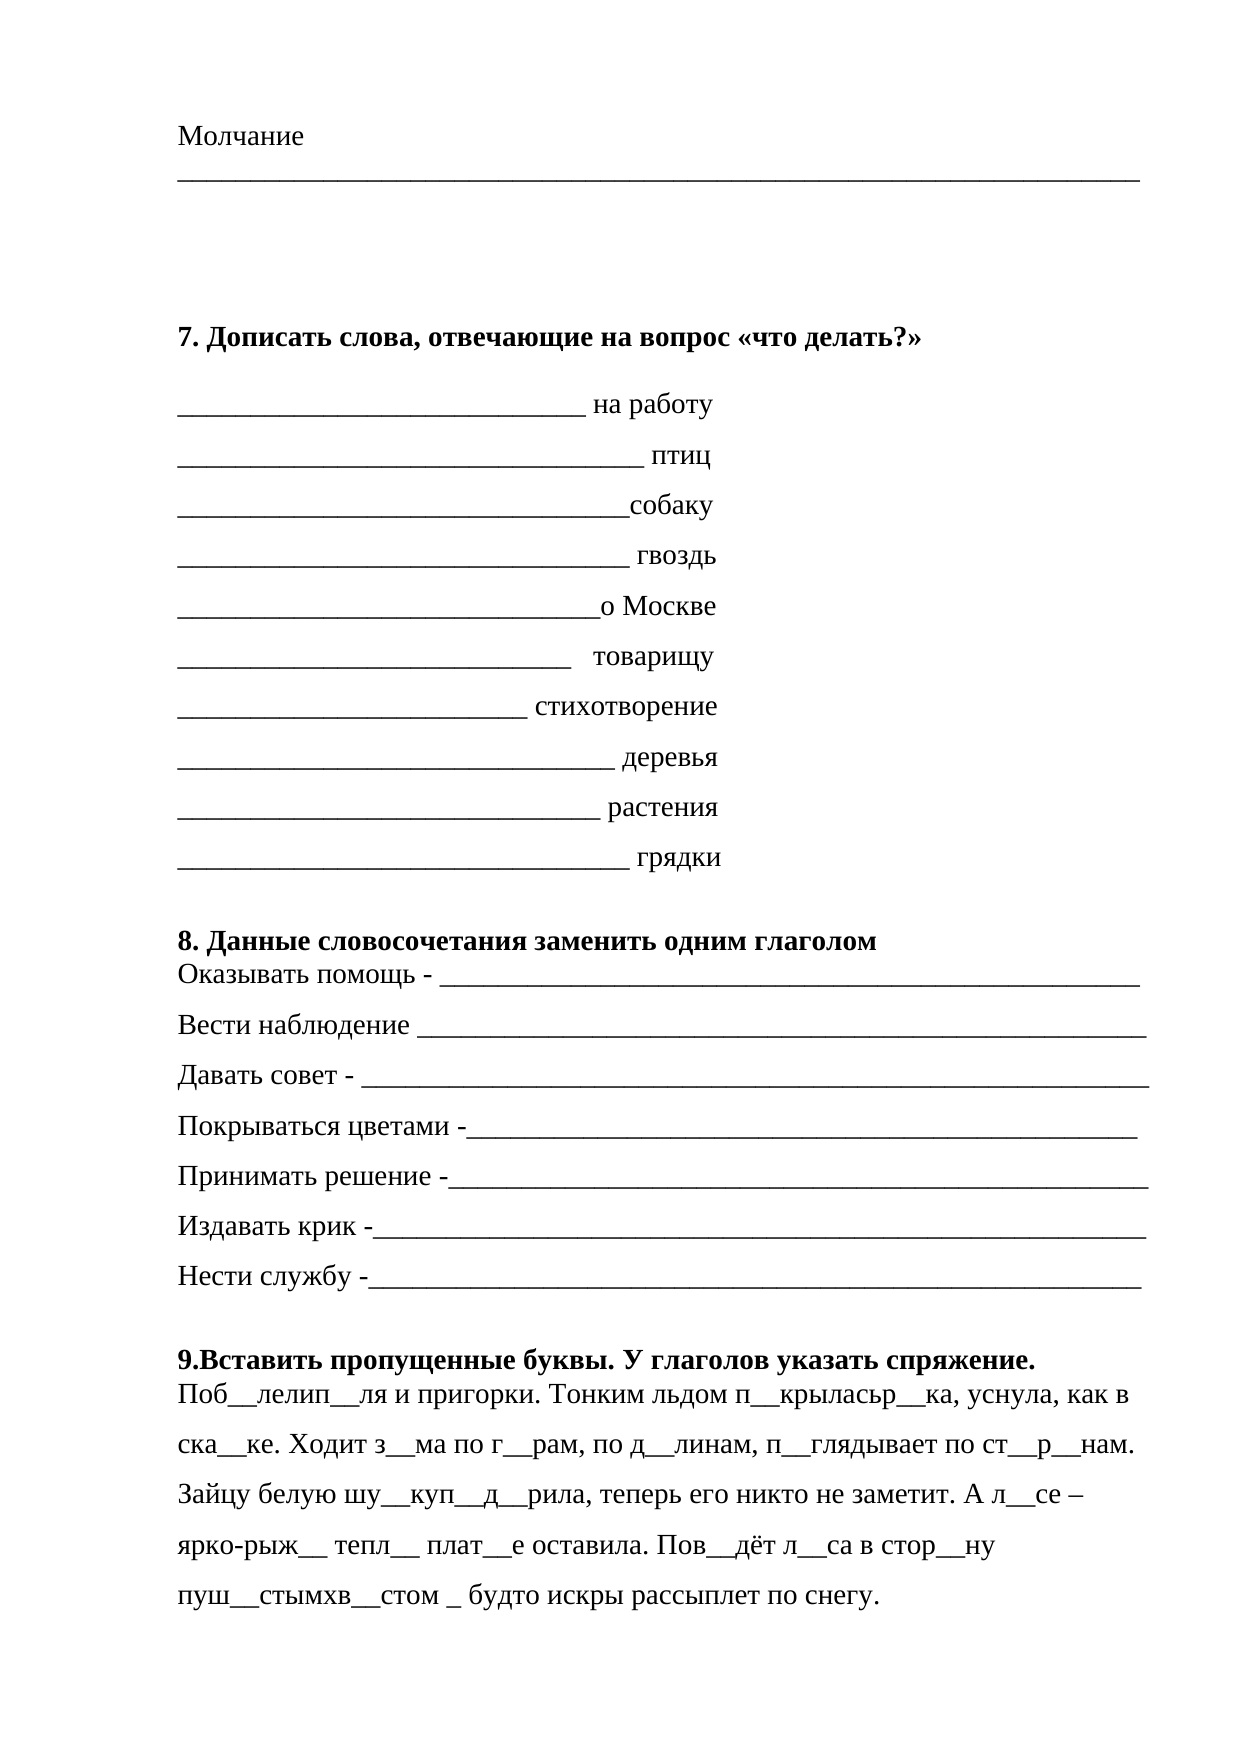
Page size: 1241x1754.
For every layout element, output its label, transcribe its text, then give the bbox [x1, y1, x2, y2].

text ________________________ стихотворение ______________________________ деревья [177, 688, 1152, 772]
text _____________________________ растения _______________________________ грядки [177, 789, 1152, 873]
text Поб__лелип__ля и пригорки. Тонким льдом п__крыласьр__ка, уснула, как в ска__ке. Ходит з__ма по г__рам, по д__линам, п__глядывает по ст__р__нам. Зайцу белую шу__куп__д__рила, теперь его никто не заметит. А л__се – ярко-рыж__ тепл__ плат__е оставила. Пов__дёт л__са в стор__ну пуш__стымхв__стом _ будто искры рассыплет по снегу. [177, 1376, 1152, 1611]
text 7. Дописать слова, отвечающие на вопрос «что делать?» [177, 319, 1152, 353]
text _______________________________собаку _______________________________ гвоздь [177, 487, 1152, 571]
text ___________________________ товарищу [177, 638, 1152, 672]
text 9.Вставить пропущенные буквы. У глаголов указать спряжение. [177, 1342, 1152, 1376]
text Нести службу -_____________________________________________________ [177, 1258, 1152, 1292]
text _____________________________о Москве [177, 588, 1152, 621]
text Принимать решение -________________________________________________ [177, 1158, 1152, 1191]
text Оказывать помощь - ________________________________________________ [177, 957, 1152, 990]
text 8. Данные словосочетания заменить одним глаголом [177, 923, 1152, 957]
text Молчание __________________________________________________________________ [177, 118, 1152, 185]
text Вести наблюдение __________________________________________________ [177, 1007, 1152, 1041]
text Покрываться цветами -______________________________________________ [177, 1108, 1152, 1141]
text Издавать крик -_____________________________________________________ [177, 1208, 1152, 1242]
text ____________________________ на работу ________________________________ птиц [177, 386, 1152, 470]
text Давать совет - ______________________________________________________ [177, 1057, 1152, 1091]
